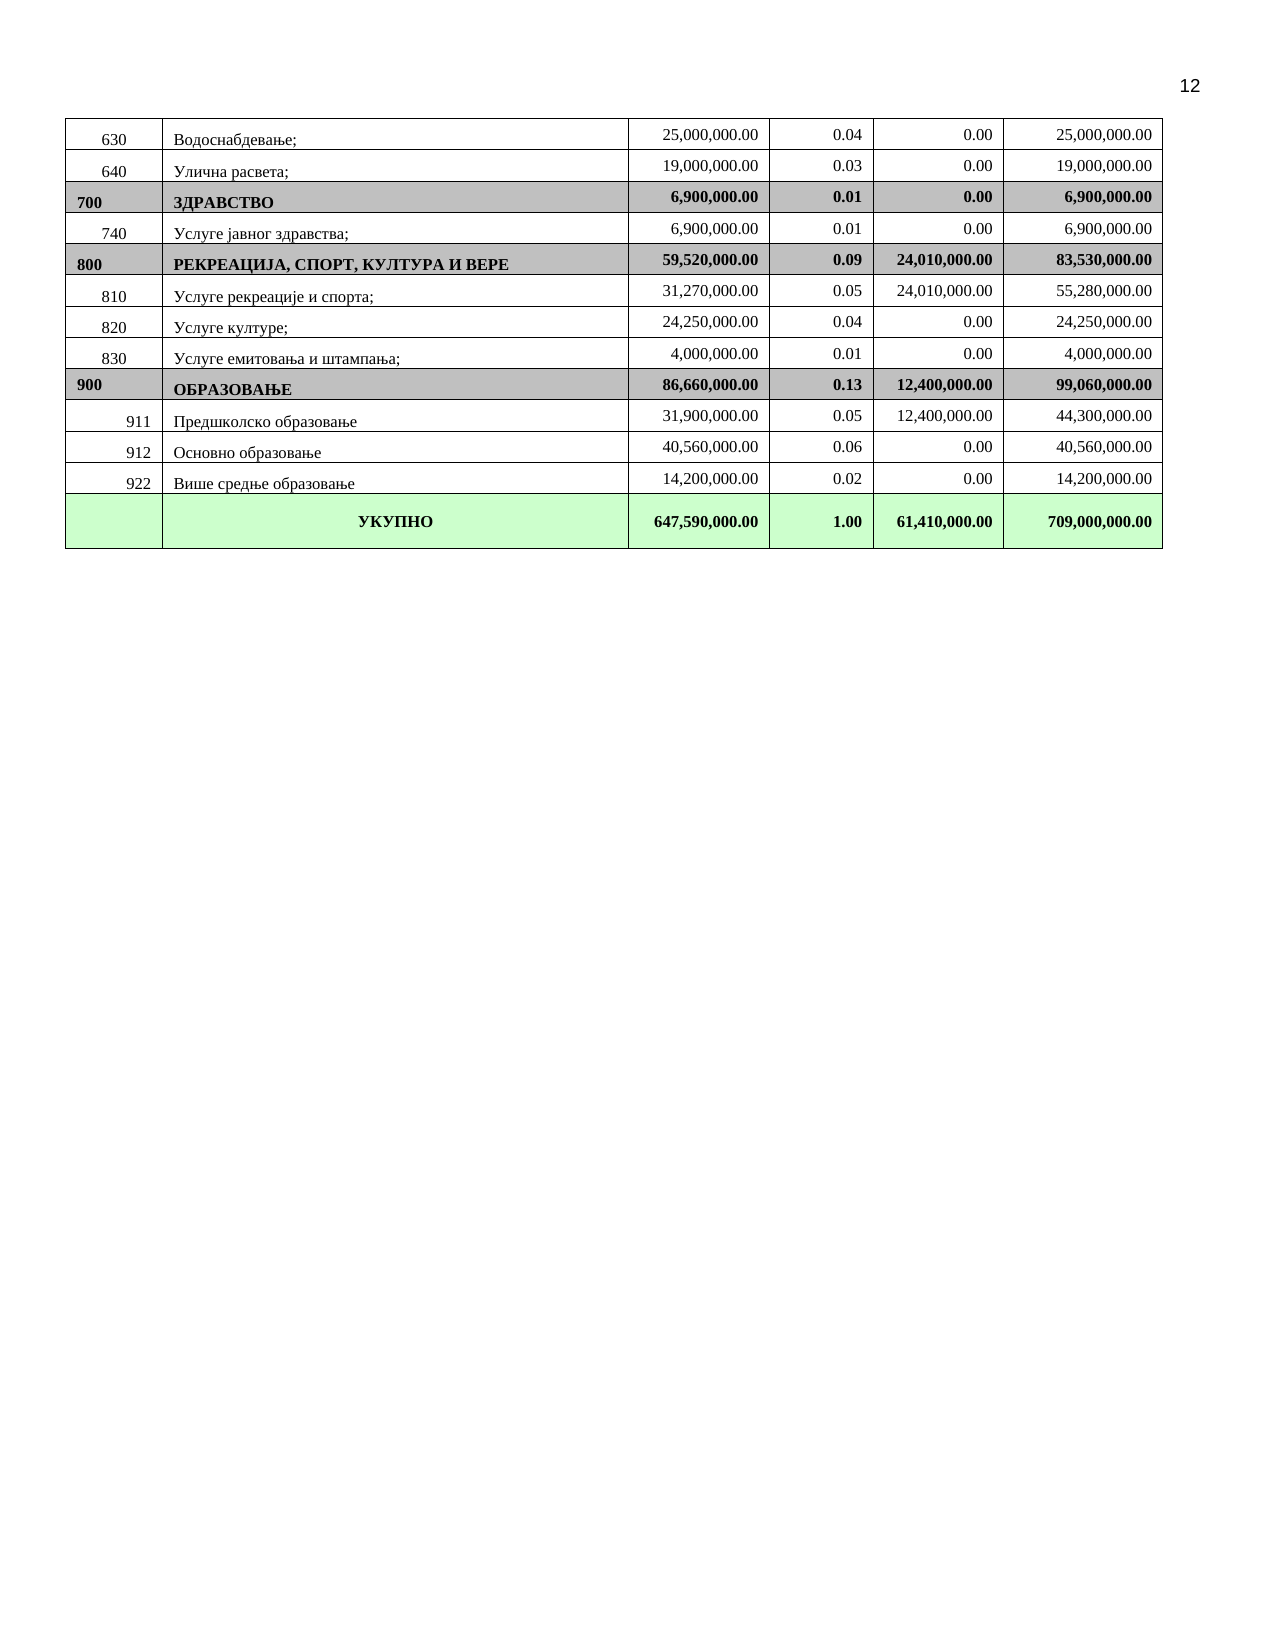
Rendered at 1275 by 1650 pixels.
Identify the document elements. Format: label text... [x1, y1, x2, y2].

table_cell 911 [66, 400, 162, 431]
table_cell 0.01 [770, 338, 873, 368]
table_cell Услуге културе; [163, 307, 628, 337]
table_cell 830 [66, 338, 162, 368]
table_cell 900 [66, 369, 162, 399]
table_cell 800 [66, 244, 162, 274]
table_cell 4,000,000.00 [1004, 338, 1162, 368]
table_cell Предшколско образовање [163, 400, 628, 431]
table_cell 12,400,000.00 [874, 369, 1003, 399]
table_cell 0.00 [874, 338, 1003, 368]
table_cell ЗДРАВСТВО [163, 182, 628, 212]
table_cell 4,000,000.00 [629, 338, 769, 368]
table_cell 0.01 [770, 213, 873, 243]
table_cell 912 [66, 432, 162, 462]
table_cell ОБРАЗОВАЊЕ [163, 369, 628, 399]
table_cell 24,010,000.00 [874, 244, 1003, 274]
table_cell 0.13 [770, 369, 873, 399]
table_cell 0.00 [874, 150, 1003, 181]
table_cell 24,250,000.00 [629, 307, 769, 337]
table_cell 25,000,000.00 [629, 119, 769, 149]
table_cell 0.05 [770, 400, 873, 431]
table_cell 0.00 [874, 432, 1003, 462]
table_cell 55,280,000.00 [1004, 275, 1162, 306]
table_cell 24,010,000.00 [874, 275, 1003, 306]
table_cell 640 [66, 150, 162, 181]
table_cell 0.04 [770, 119, 873, 149]
table_cell 0.00 [874, 307, 1003, 337]
table_cell 24,250,000.00 [1004, 307, 1162, 337]
table_cell 0.00 [874, 213, 1003, 243]
table_cell 6,900,000.00 [1004, 182, 1162, 212]
table_cell 6,900,000.00 [629, 213, 769, 243]
table_cell Услуге рекреације и спорта; [163, 275, 628, 306]
table_cell 14,200,000.00 [1004, 463, 1162, 493]
table_cell Услуге јавног здравства; [163, 213, 628, 243]
table_cell УКУПНО [163, 494, 628, 548]
table_cell 709,000,000.00 [1004, 494, 1162, 548]
table_cell 0.05 [770, 275, 873, 306]
table_cell 0.01 [770, 182, 873, 212]
table_cell Више средње образовање [163, 463, 628, 493]
table_cell Водоснабдевање; [163, 119, 628, 149]
table_cell 59,520,000.00 [629, 244, 769, 274]
table_cell 86,660,000.00 [629, 369, 769, 399]
table_cell Улична расвета; [163, 150, 628, 181]
table_cell РЕКРЕАЦИЈА, СПОРТ, КУЛТУРА И ВЕРЕ [163, 244, 628, 274]
table_cell 0.00 [874, 119, 1003, 149]
table_cell 14,200,000.00 [629, 463, 769, 493]
table_cell 0.04 [770, 307, 873, 337]
table_cell 31,270,000.00 [629, 275, 769, 306]
table_cell Услуге емитовања и штампања; [163, 338, 628, 368]
table_cell 0.03 [770, 150, 873, 181]
table_cell 31,900,000.00 [629, 400, 769, 431]
table_cell 820 [66, 307, 162, 337]
table_cell 19,000,000.00 [629, 150, 769, 181]
table_cell 0.02 [770, 463, 873, 493]
table_cell 44,300,000.00 [1004, 400, 1162, 431]
table_cell 0.06 [770, 432, 873, 462]
table_cell 922 [66, 463, 162, 493]
table_cell 0.09 [770, 244, 873, 274]
table_cell 40,560,000.00 [629, 432, 769, 462]
table_cell 40,560,000.00 [1004, 432, 1162, 462]
table_cell Основно образовање [163, 432, 628, 462]
table_cell 0.00 [874, 463, 1003, 493]
table_cell [66, 494, 162, 548]
table_cell 0.00 [874, 182, 1003, 212]
table_cell 740 [66, 213, 162, 243]
table_cell 700 [66, 182, 162, 212]
table_cell 6,900,000.00 [629, 182, 769, 212]
table_cell 647,590,000.00 [629, 494, 769, 548]
table_cell 83,530,000.00 [1004, 244, 1162, 274]
table_cell 61,410,000.00 [874, 494, 1003, 548]
table_cell 810 [66, 275, 162, 306]
table_cell 1.00 [770, 494, 873, 548]
table_cell 630 [66, 119, 162, 149]
table_cell 6,900,000.00 [1004, 213, 1162, 243]
table_cell 19,000,000.00 [1004, 150, 1162, 181]
table_cell 12,400,000.00 [874, 400, 1003, 431]
table_cell 25,000,000.00 [1004, 119, 1162, 149]
table_cell 99,060,000.00 [1004, 369, 1162, 399]
